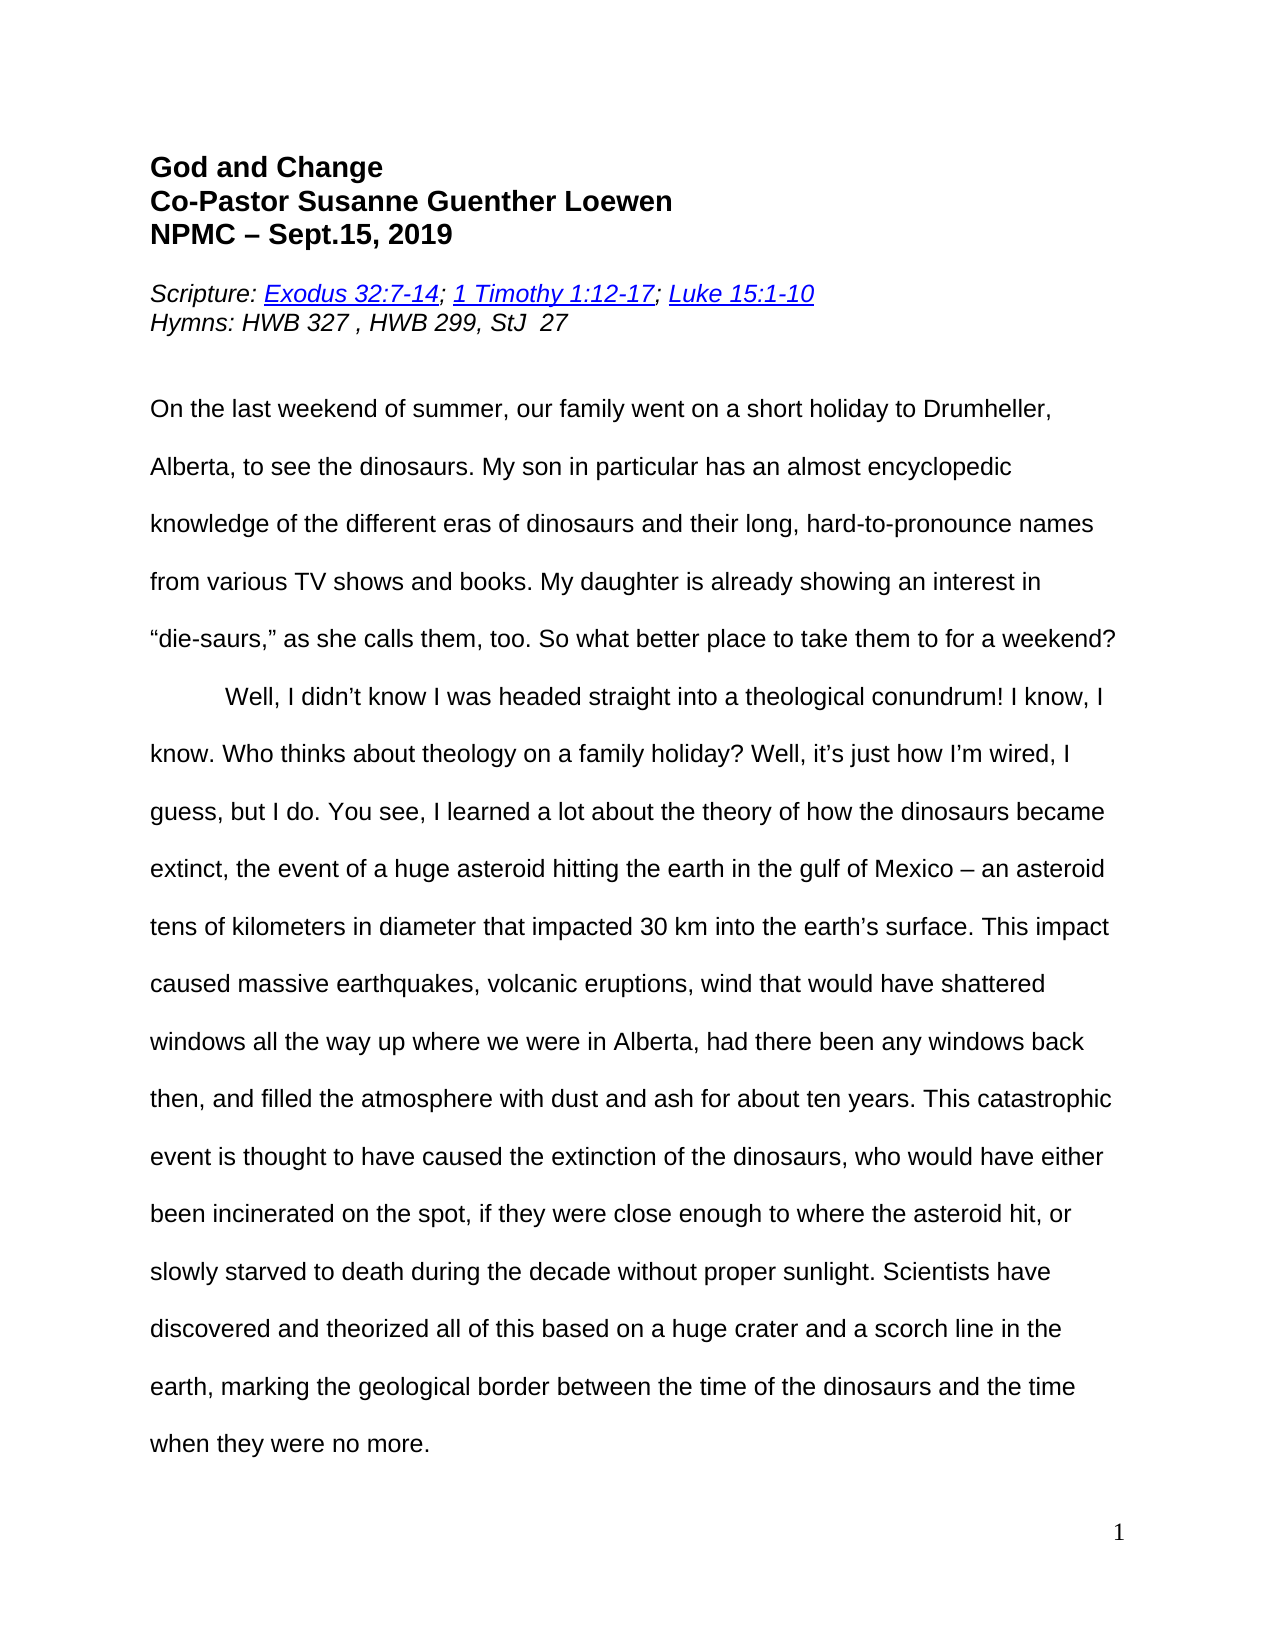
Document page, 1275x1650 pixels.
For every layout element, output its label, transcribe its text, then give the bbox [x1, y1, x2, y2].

text Hymns: HWB 327 , HWB 299, StJ 27 [150, 308, 1125, 337]
text Co-Pastor Susanne Guenther Loewen [150, 183, 1125, 217]
text Scripture: Exodus 32:7-14; 1 Timothy 1:12-17; Luke 15:1-10 [150, 279, 1125, 308]
text God and Change [150, 150, 1125, 183]
text Well, I didn’t know I was headed straight into a theological conundrum! I know, I know. Who thinks about theology on a family holiday? Well, it’s just how I’m wired, I guess, but I do. You see, I learned a lot about the theory of how the dinosaurs became extinct, the event of a huge asteroid hitting the earth in the gulf of Mexico – an asteroid tens of kilometers in diameter that impacted 30 km into the earth’s surface. This impact caused massive earthquakes, volcanic eruptions, wind that would have shattered windows all the way up where we were in Alberta, had there been any windows back then, and filled the atmosphere with dust and ash for about ten years. This catastrophic event is thought to have caused the extinction of the dinosaurs, who would have either been incinerated on the spot, if they were close enough to where the asteroid hit, or slowly starved to death during the decade without proper sunlight. Scientists have discovered and theorized all of this based on a huge crater and a scorch line in the earth, marking the geological border between the time of the dinosaurs and the time when they were no more. [150, 682, 1125, 1458]
text On the last weekend of summer, our family went on a short holiday to Drumheller, Alberta, to see the dinosaurs. My son in particular has an almost encyclopedic knowledge of the different eras of dinosaurs and their long, hard-to-pronounce names from various TV shows and books. My daughter is already showing an interest in “die-saurs,” as she calls them, too. So what better place to take them to for a weekend? [150, 394, 1125, 653]
text NPMC – Sept.15, 2019 [150, 217, 1125, 251]
